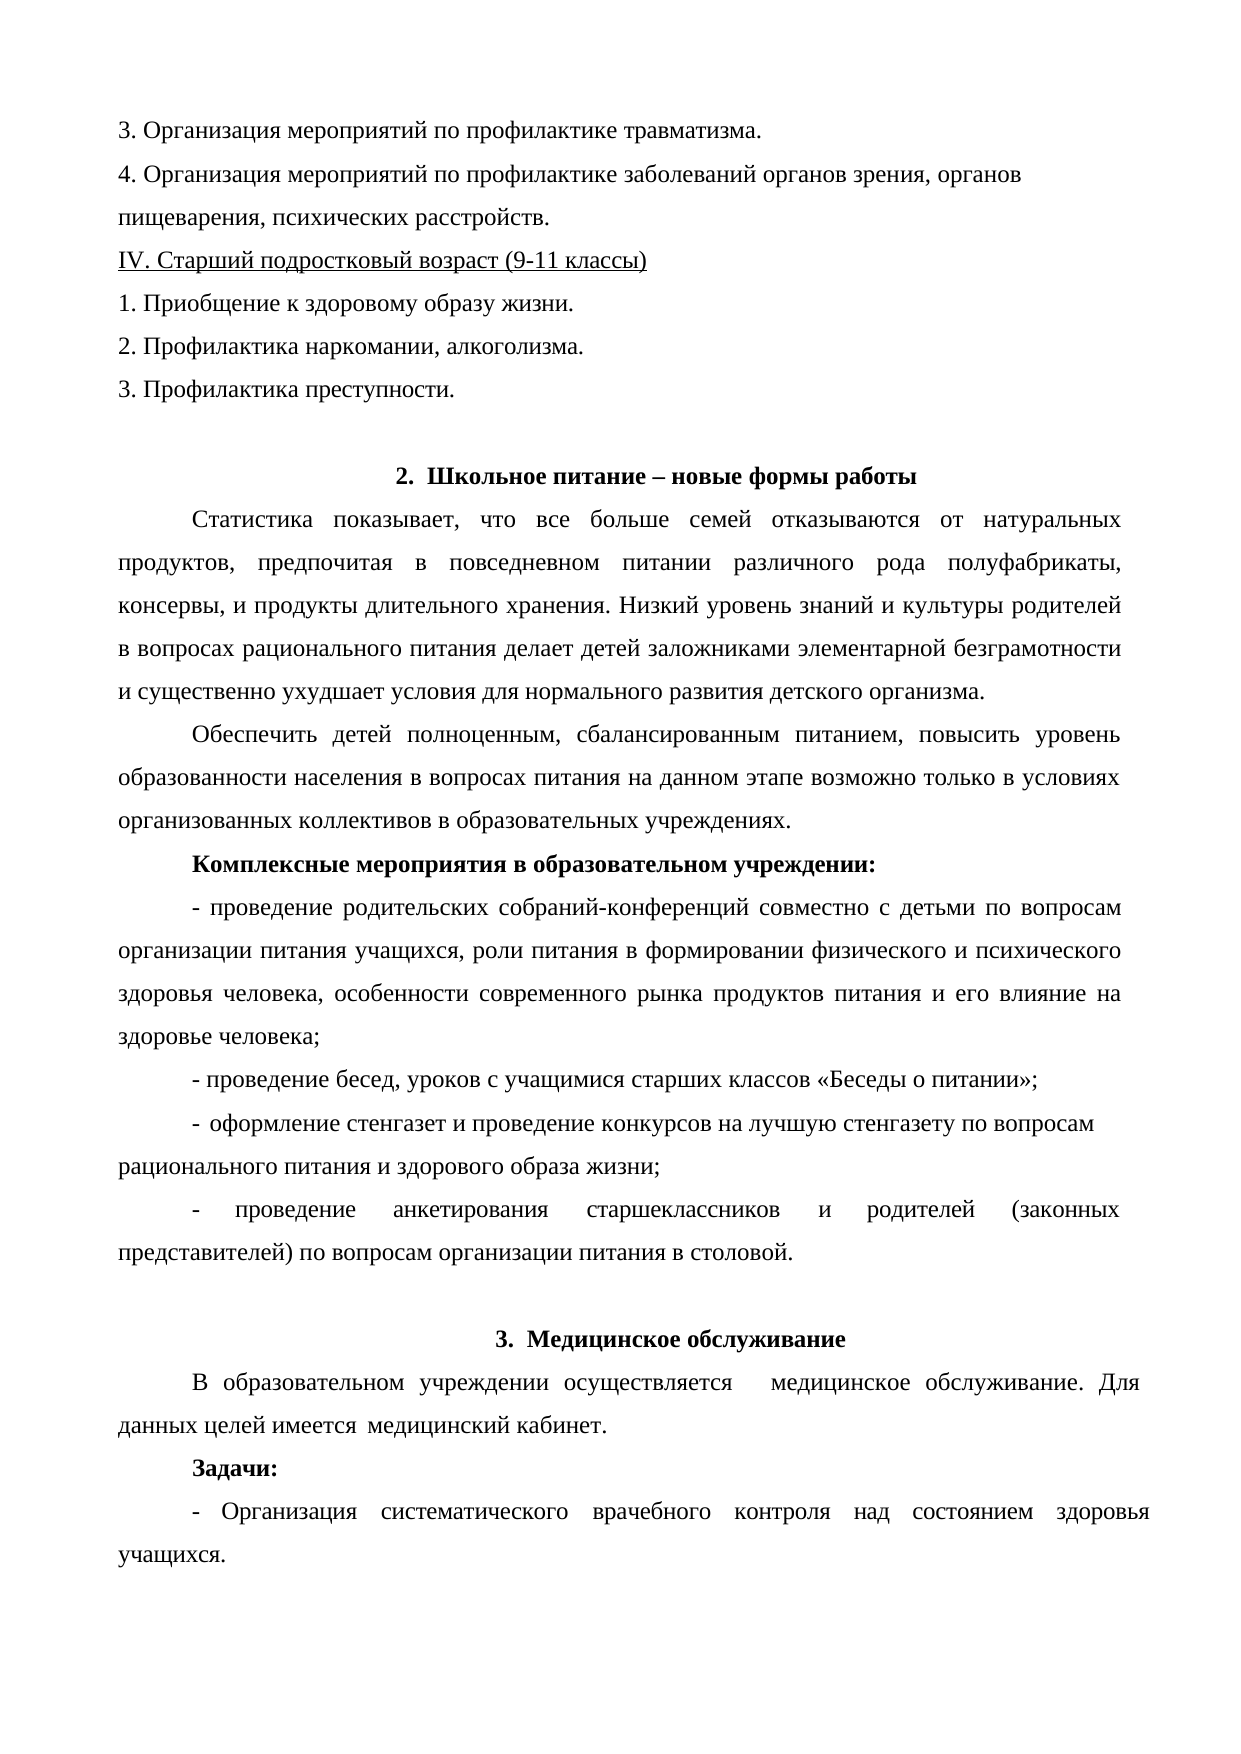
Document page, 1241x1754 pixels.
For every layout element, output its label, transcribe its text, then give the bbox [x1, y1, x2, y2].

list Приобщение к здоровому образу жизни. [118, 288, 1163, 317]
list Организация систематического врачебного контроля над состоянием здоровья учащихся. [118, 1496, 1151, 1568]
list Организация мероприятий по профилактике травматизма. [118, 115, 1163, 144]
list Организация мероприятий по профилактике заболеваний органов зрения, органов пищеварения, психических расстройств. [118, 159, 1022, 231]
text Статистика показывает, что все больше семей отказываются от натуральных продуктов, предпочитая в повседневном питании различного рода полуфабрикаты, консервы, и продукты длительного хранения. Низкий уровень знаний и культуры родителей в вопросах рационального питания делает детей заложниками элементарной безграмотности и существенно ухудшает условия для нормального развития детского организма. [118, 504, 1122, 705]
list проведение бесед, уроков с учащимися старших классов «Беседы о питании»; [192, 1064, 1163, 1093]
list Профилактика наркомании, алкоголизма. [118, 331, 1163, 360]
subtitle Школьное питание – новые формы работы [395, 461, 1163, 490]
text IV. Старший подростковый возраст (9-11 классы) [118, 245, 1163, 274]
subtitle Медицинское обслуживание [495, 1324, 1163, 1352]
text Обеспечить детей полноценным, сбалансированным питанием, повысить уровень образованности населения в вопросах питания на данном этапе возможно только в условиях организованных коллективов в образовательных учреждениях. [118, 719, 1121, 834]
text В образовательном учреждении осуществляется медицинское обслуживание. Для данных целей имеется медицинский кабинет. [118, 1367, 1152, 1438]
list проведение анкетирования старшеклассников и родителей (законных представителей) по вопросам организации питания в столовой. [118, 1194, 1122, 1266]
list оформление стенгазет и проведение конкурсов на лучшую стенгазету по вопросам рационального питания и здорового образа жизни; [118, 1108, 1121, 1179]
subtitle Комплексные мероприятия в образовательном учреждении: [192, 849, 1163, 878]
list Профилактика преступности. [118, 374, 1163, 403]
list проведение родительских собраний-конференций совместно с детьми по вопросам организации питания учащихся, роли питания в формировании физического и психического здоровья человека, особенности современного рынка продуктов питания и его влияние на здоровье человека; [118, 892, 1122, 1050]
subtitle Задачи: [192, 1453, 1163, 1482]
